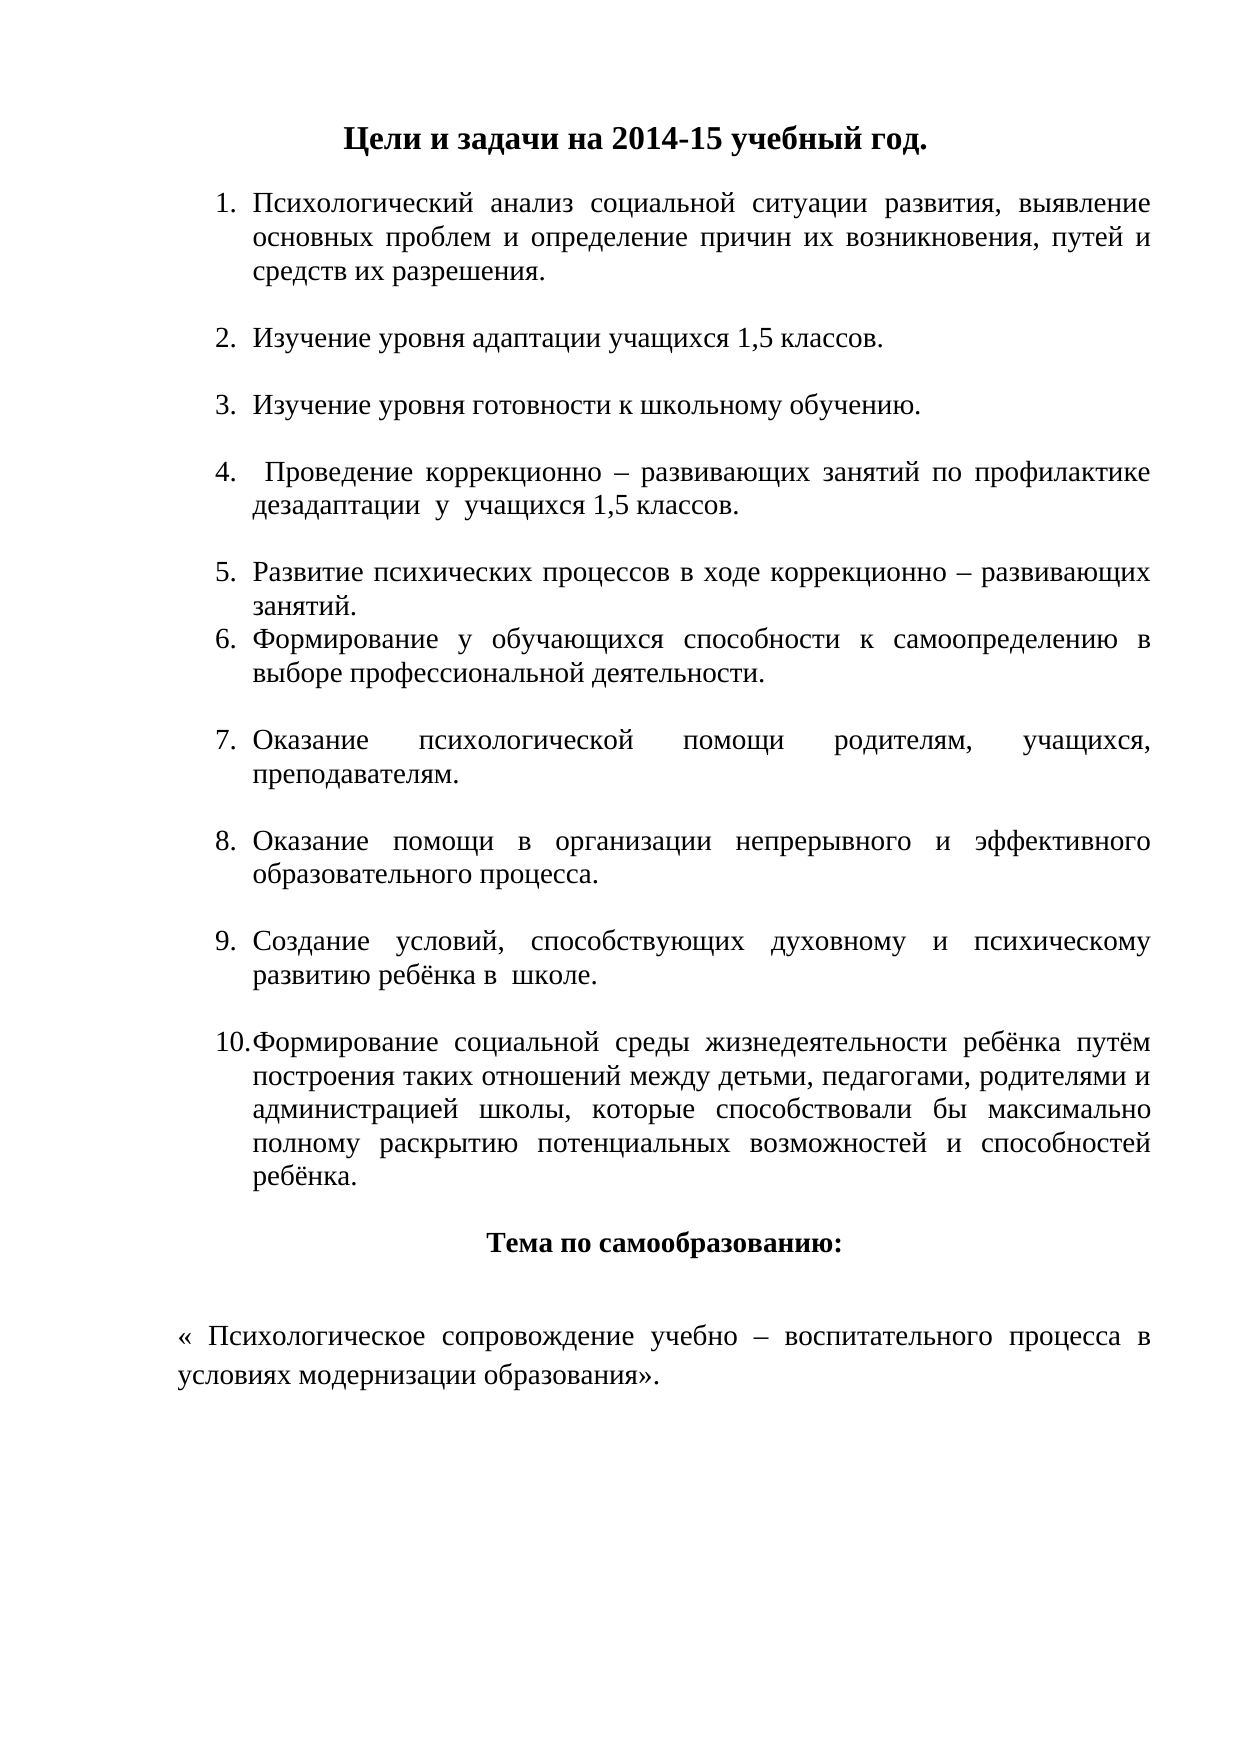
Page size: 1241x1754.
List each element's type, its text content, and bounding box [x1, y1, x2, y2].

list Проведение коррекционно – развивающих занятий по профилактике дезадаптации у учащихся 1,5 классов. [215, 454, 1152, 521]
text Цели и задачи на 2014-15 учебный год. [177, 118, 1152, 156]
list Оказание помощи в организации непрерывного и эффективного образовательного процесса. [215, 823, 1152, 890]
list Формирование у обучающихся способности к самоопределению в выборе профессиональной деятельности. [215, 622, 1152, 689]
list Развитие психических процессов в ходе коррекционно – развивающих занятий. [215, 554, 1152, 622]
list Психологический анализ социальной ситуации развития, выявление основных проблем и определение причин их возникновения, путей и средств их разрешения. [215, 186, 1152, 286]
text « Психологическое сопровождение учебно – воспитательного процесса в условиях модернизации образования». [177, 1318, 1152, 1390]
list Оказание психологической помощи родителям, учащихся, преподавателям. [215, 722, 1152, 789]
list Изучение уровня адаптации учащихся 1,5 классов. [215, 320, 1152, 353]
list Формирование социальной среды жизнедеятельности ребёнка путём построения таких отношений между детьми, педагогами, родителями и администрацией школы, которые способствовали бы максимально полному раскрытию потенциальных возможностей и способностей ребёнка. [215, 1024, 1152, 1192]
list Создание условий, способствующих духовному и психическому развитию ребёнка в школе. [215, 923, 1152, 991]
text Тема по самообразованию: [177, 1225, 1152, 1259]
list Изучение уровня готовности к школьному обучению. [215, 387, 1152, 420]
